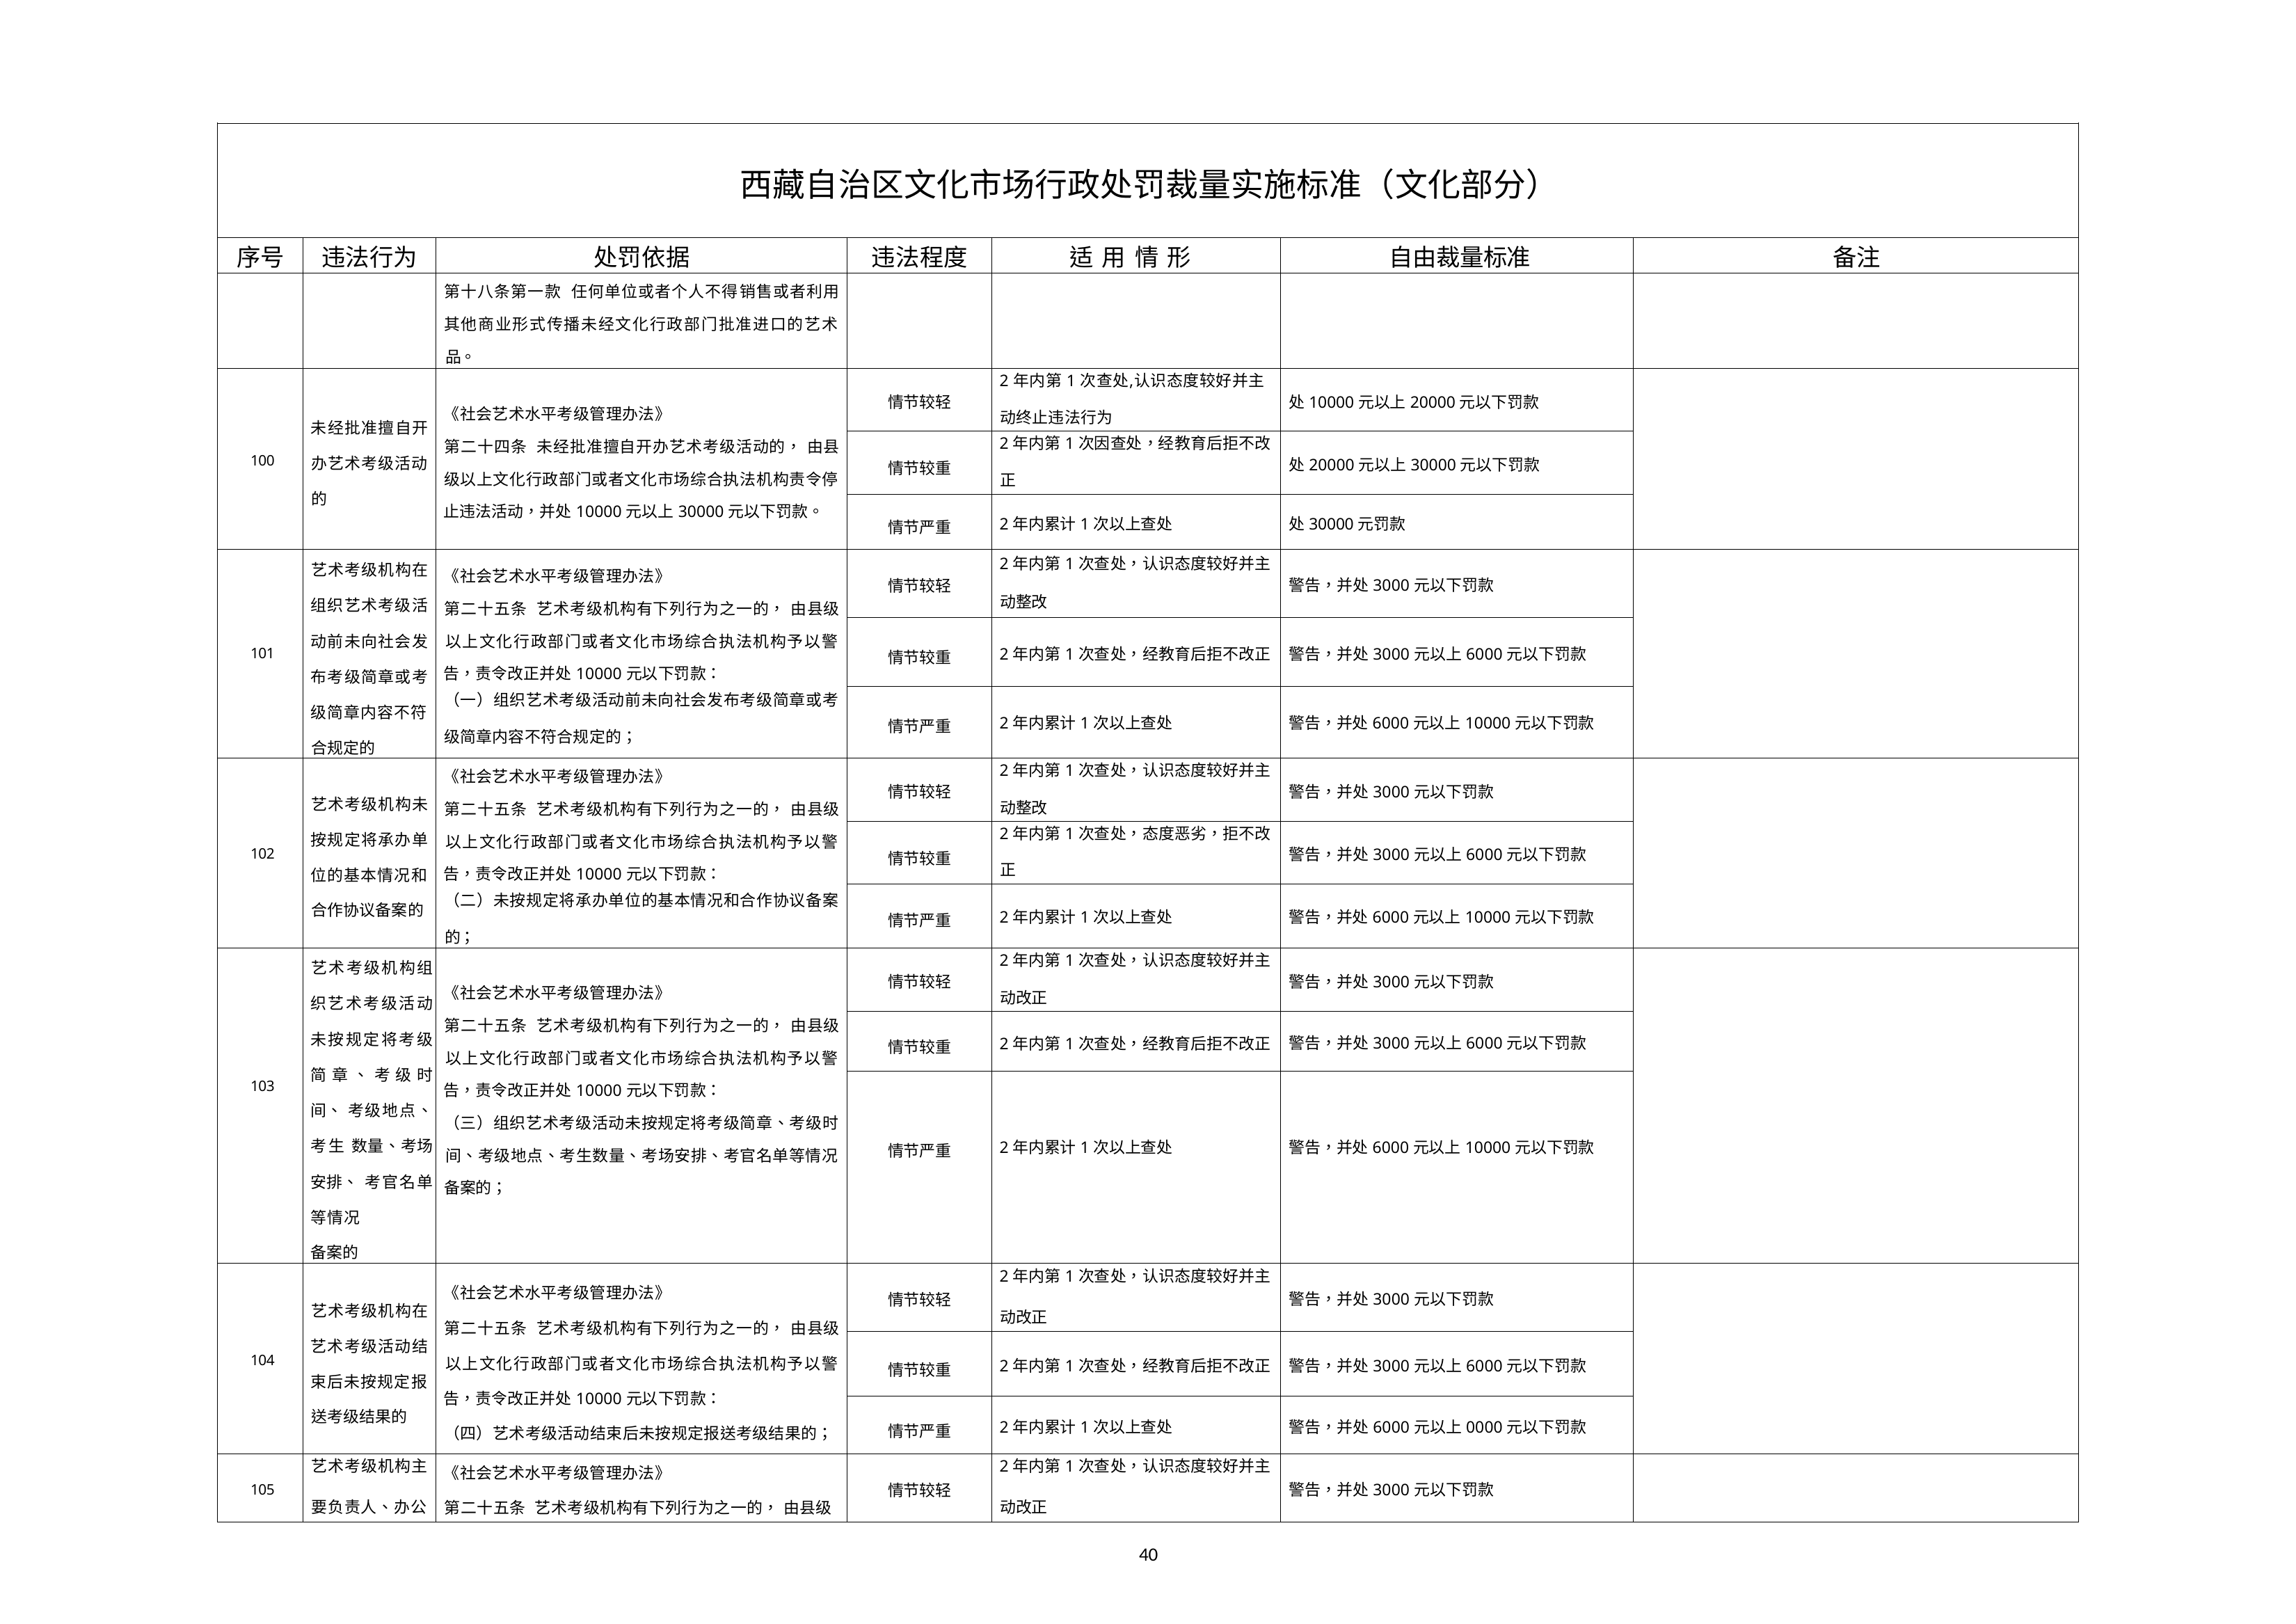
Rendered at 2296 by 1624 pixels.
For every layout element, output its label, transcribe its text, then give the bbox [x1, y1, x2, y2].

table_cell 违法程度 [847, 238, 991, 272]
table_cell 警告，并处 3000 元以上 6000 元以下罚款 [1281, 822, 1633, 884]
table_cell 2 年内第 1 次查处，经教育后拒不改正 [992, 1332, 1280, 1396]
table_cell 未经批准擅自开 办艺术考级活动 的 [303, 369, 436, 549]
table_cell [303, 273, 436, 367]
table_cell 警告，并处 6000 元以上 0000 元以下罚款 [1281, 1396, 1633, 1453]
table_cell 2 年内第 1 次查处，态度恶劣，拒不改 正 [992, 822, 1280, 884]
table_cell 艺术考级机构组 织艺术考级活动 未按规定将考级 简章、考级时间、 考级地点、考生 数量、考场安排、 考官名单等情况 备案的 [303, 948, 436, 1263]
table_cell [1281, 273, 1633, 367]
table_cell 情节较轻 [847, 1454, 991, 1522]
table_cell 情节严重 [847, 495, 991, 549]
table_cell 2 年内第 1 次查处，认识态度较好并主 动整改 [992, 550, 1280, 617]
table_cell 情节较重 [847, 431, 991, 494]
table_cell 情节较轻 [847, 1264, 991, 1331]
table_cell [1634, 550, 2078, 758]
table_cell 警告，并处 6000 元以上 10000 元以下罚款 [1281, 884, 1633, 948]
table_cell 情节较重 [847, 1012, 991, 1071]
table_cell 《社会艺术水平考级管理办法》 第二十五条 艺术考级机构有下列行为之一的， 由县级 以上文化行政部门或者文化市场综合执法机构予以警 告，责令改正并处 10000 元以下罚款： （三）组织艺术考级活动未按规定将考级简章、考级时 间、考级地点、考生数量、考场安排、考官名单等情况 备案的； [436, 948, 847, 1263]
table_cell 102 [218, 758, 303, 948]
table_cell 艺术考级机构未 按规定将承办单 位的基本情况和 合作协议备案的 [303, 758, 436, 948]
table_cell 《社会艺术水平考级管理办法》 第二十五条 艺术考级机构有下列行为之一的， 由县级 以上文化行政部门或者文化市场综合执法机构予以警 告，责令改正并处 10000 元以下罚款： （四）艺术考级活动结束后未按规定报送考级结果的； [436, 1264, 847, 1453]
table_cell 2 年内第 1 次查处，认识态度较好并主 动整改 [992, 758, 1280, 820]
table_cell 警告，并处 3000 元以上 6000 元以下罚款 [1281, 618, 1633, 686]
table_cell 104 [218, 1264, 303, 1453]
table_cell 警告，并处 3000 元以下罚款 [1281, 948, 1633, 1010]
table_cell 101 [218, 550, 303, 758]
table_cell 警告，并处 3000 元以下罚款 [1281, 758, 1633, 820]
table_cell 警告，并处 3000 元以上 6000 元以下罚款 [1281, 1332, 1633, 1396]
table_cell [1634, 948, 2078, 1263]
table_cell 2 年内累计 1 次以上查处 [992, 884, 1280, 948]
table_cell 警告，并处 3000 元以上 6000 元以下罚款 [1281, 1012, 1633, 1071]
table_cell 警告，并处 6000 元以上 10000 元以下罚款 [1281, 687, 1633, 758]
table_cell 处罚依据 [436, 238, 847, 272]
table_cell 2 年内第 1 次查处，认识态度较好并主 动改正 [992, 948, 1280, 1010]
table_cell 100 [218, 369, 303, 549]
table_cell 警告，并处 6000 元以上 10000 元以下罚款 [1281, 1072, 1633, 1263]
table_cell 2 年内第 1 次查处,认识态度较好并主 动终止违法行为 [992, 369, 1280, 431]
table_cell 2 年内第 1 次查处，认识态度较好并主 动改正 [992, 1264, 1280, 1331]
table_cell 情节较重 [847, 618, 991, 686]
table_cell [1634, 758, 2078, 948]
table_cell 自由裁量标准 [1281, 238, 1633, 272]
table_cell 违法行为 [303, 238, 436, 272]
table_cell 2 年内第 1 次因查处，经教育后拒不改 正 [992, 431, 1280, 494]
table_cell 《社会艺术水平考级管理办法》 第二十五条 艺术考级机构有下列行为之一的， 由县级 以上文化行政部门或者文化市场综合执法机构予以警 告，责令改正并处 10000 元以下罚款： （一）组织艺术考级活动前未向社会发布考级简章或考 级简章内容不符合规定的； [436, 550, 847, 758]
table_cell 情节较轻 [847, 550, 991, 617]
table_cell 2 年内累计 1 次以上查处 [992, 495, 1280, 549]
table_cell [1634, 369, 2078, 549]
table_cell 情节较轻 [847, 948, 991, 1010]
table_cell 处 20000 元以上 30000 元以下罚款 [1281, 431, 1633, 494]
table_cell 警告，并处 3000 元以下罚款 [1281, 550, 1633, 617]
table_cell 处 30000 元罚款 [1281, 495, 1633, 549]
table_cell 警告，并处 3000 元以下罚款 [1281, 1264, 1633, 1331]
table_cell 情节较轻 [847, 758, 991, 820]
table_cell 《社会艺术水平考级管理办法》 第二十四条 未经批准擅自开办艺术考级活动的， 由县 级以上文化行政部门或者文化市场综合执法机构责令停 止违法活动，并处 10000 元以上 30000 元以下罚款。 [436, 369, 847, 549]
table_cell 警告，并处 3000 元以下罚款 [1281, 1454, 1633, 1522]
table_cell 情节严重 [847, 1072, 991, 1263]
table_cell 2 年内累计 1 次以上查处 [992, 1396, 1280, 1453]
table_cell 2 年内第 1 次查处，经教育后拒不改正 [992, 618, 1280, 686]
table_cell 适 用 情 形 [992, 238, 1280, 272]
table_cell 序号 [218, 238, 303, 272]
table_cell 《社会艺术水平考级管理办法》 第二十五条 艺术考级机构有下列行为之一的， 由县级 [436, 1454, 847, 1522]
table_cell [847, 273, 991, 367]
table_cell [1634, 273, 2078, 367]
table_cell 备注 [1634, 238, 2078, 272]
table_cell [992, 273, 1280, 367]
table_cell 情节严重 [847, 1396, 991, 1453]
table_cell 情节严重 [847, 884, 991, 948]
table_cell 情节较重 [847, 822, 991, 884]
table_cell 《社会艺术水平考级管理办法》 第二十五条 艺术考级机构有下列行为之一的， 由县级 以上文化行政部门或者文化市场综合执法机构予以警 告，责令改正并处 10000 元以下罚款： （二）未按规定将承办单位的基本情况和合作协议备案 的； [436, 758, 847, 948]
table_cell 处 10000 元以上 20000 元以下罚款 [1281, 369, 1633, 431]
table_cell 2 年内第 1 次查处，认识态度较好并主 动改正 [992, 1454, 1280, 1522]
table_cell 2 年内第 1 次查处，经教育后拒不改正 [992, 1012, 1280, 1071]
table_cell [1634, 1264, 2078, 1453]
table_cell 情节较轻 [847, 369, 991, 431]
table_cell 艺术考级机构在 艺术考级活动结 束后未按规定报 送考级结果的 [303, 1264, 436, 1453]
table_cell 105 [218, 1454, 303, 1522]
table_cell 2 年内累计 1 次以上查处 [992, 687, 1280, 758]
table_cell 艺术考级机构在 组织艺术考级活 动前未向社会发 布考级简章或考 级简章内容不符 合规定的 [303, 550, 436, 758]
table_cell [1634, 1454, 2078, 1522]
table_cell [218, 273, 303, 367]
table_cell 情节较重 [847, 1332, 991, 1396]
table_cell 艺术考级机构主 要负责人、办公 [303, 1454, 436, 1522]
table_cell 第十八条第一款 任何单位或者个人不得销售或者利用 其他商业形式传播未经文化行政部门批准进口的艺术 品。 [436, 273, 847, 367]
table_cell 2 年内累计 1 次以上查处 [992, 1072, 1280, 1263]
table_cell 情节严重 [847, 687, 991, 758]
table_cell 103 [218, 948, 303, 1263]
table_header 西藏自治区文化市场行政处罚裁量实施标准（文化部分） [218, 124, 2078, 237]
